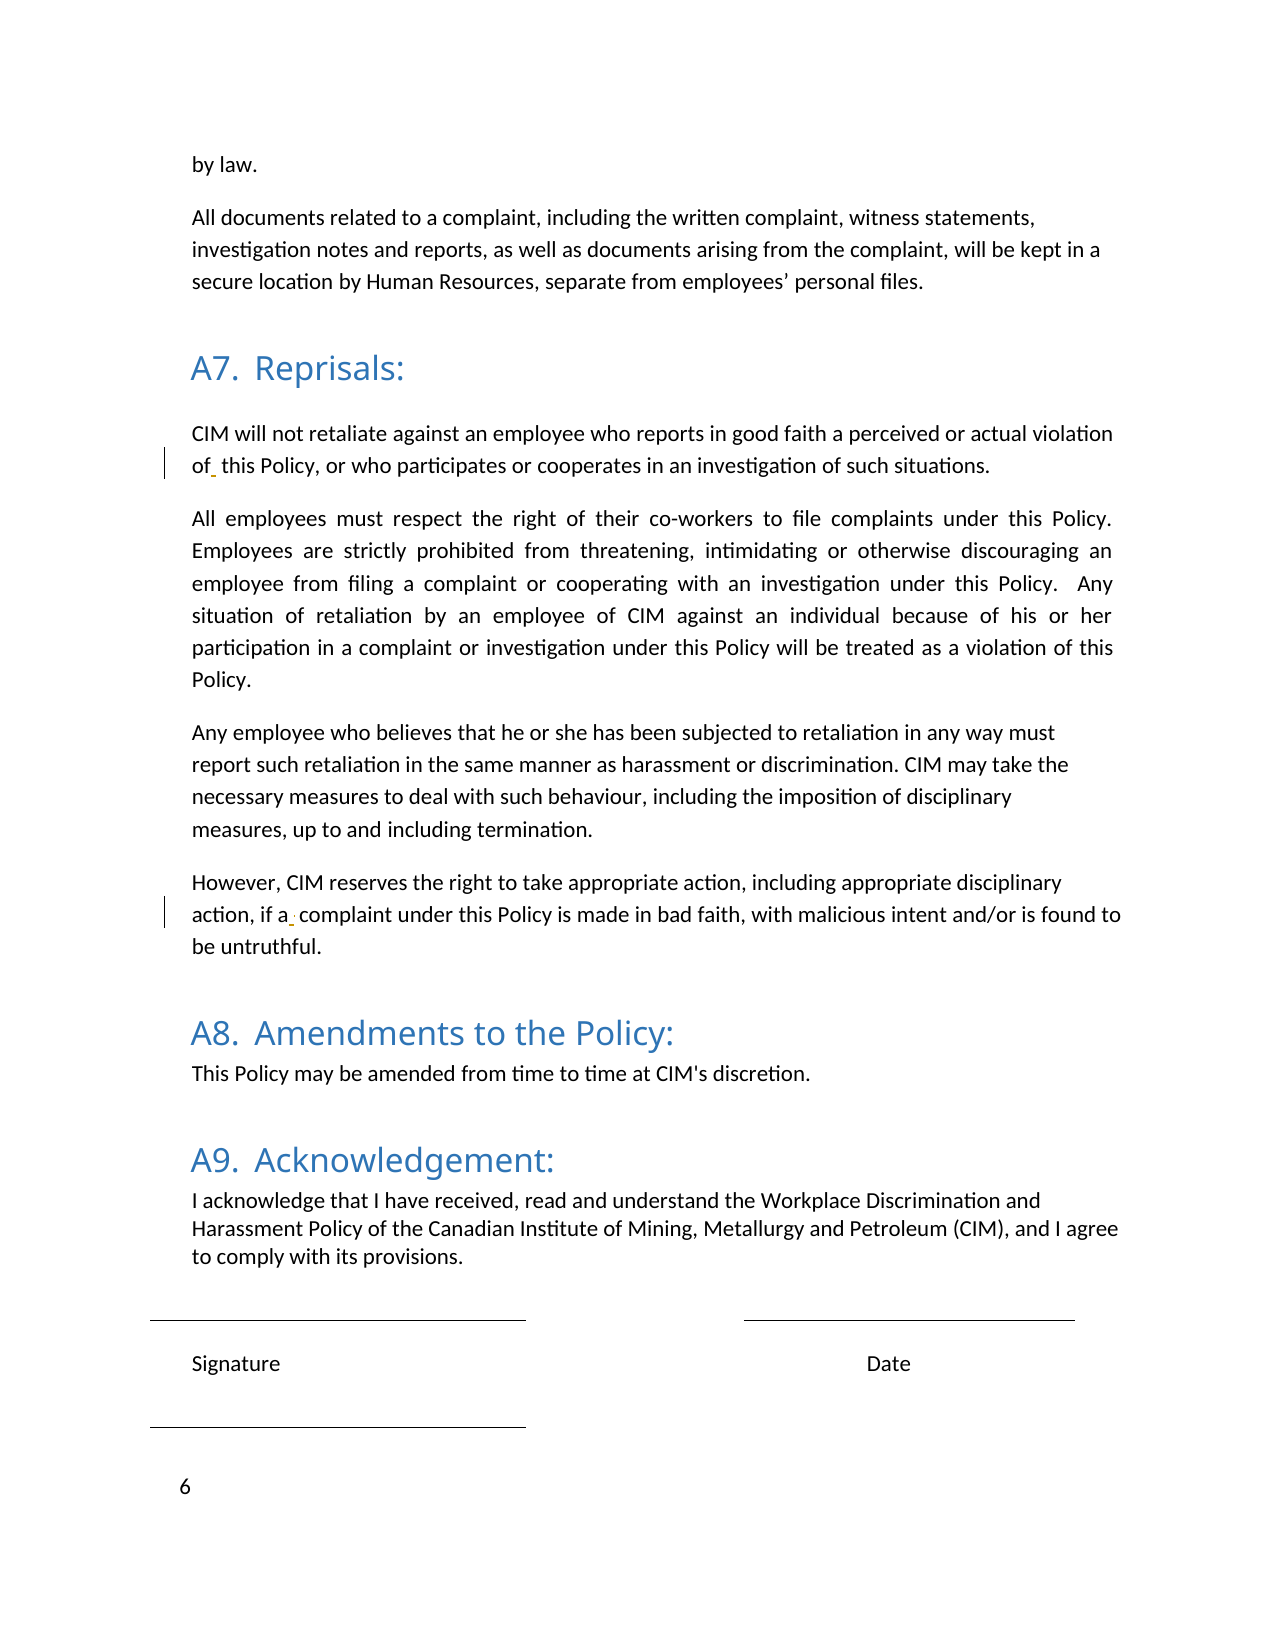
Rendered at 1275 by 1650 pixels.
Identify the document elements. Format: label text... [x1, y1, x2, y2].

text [192, 150, 1112, 178]
text Signature Date [192, 1349, 1137, 1378]
text All documents related to a complaint, including the written complaint, witness statements, investigation notes and reports, as well as documents arising from the complaint, will be kept in a secure location by Human Resources, separate from employees’ personal files. [192, 203, 1112, 295]
text Amendments to the Policy: [190, 1010, 1137, 1056]
text This Policy may be amended from time to time at CIM's discretion. [192, 1059, 1137, 1087]
text Any employee who believes that he or she has been subjected to retaliation in any way must report such retaliation in the same manner as harassment or discrimination. CIM may take the necessary measures to deal with such behaviour, including the imposition of disciplinary measures, up to and including termination. [192, 718, 1112, 843]
text Acknowledgement: [190, 1137, 1137, 1182]
text All employees must respect the right of their co-workers to file complaints under this Policy. Employees are strictly prohibited from threatening, intimidating or otherwise discouraging an employee from filing a complaint or cooperating with an investigation under this Policy. Any situation of retaliation by an employee of CIM against an individual because of his or her participation in a complaint or investigation under this Policy will be treated as a violation of this Policy. [192, 504, 1114, 693]
text I acknowledge that I have received, read and understand the Workplace Discrimination and Harassment Policy of the Canadian Institute of Mining, Metallurgy and Petroleum (CIM), and I agree to comply with its provisions. [192, 1186, 1137, 1270]
text Reprisals: [190, 345, 1137, 390]
text CIM will not retaliate against an employee who reports in good faith a perceived or actual violation of this Policy, or who participates or cooperates in an investigation of such situations. [192, 419, 1122, 479]
text However, CIM reserves the right to take appropriate action, including appropriate disciplinary action, if acomplaint under this Policy is made in bad faith, with malicious intent and/or is found to be untruthful. [192, 868, 1126, 960]
